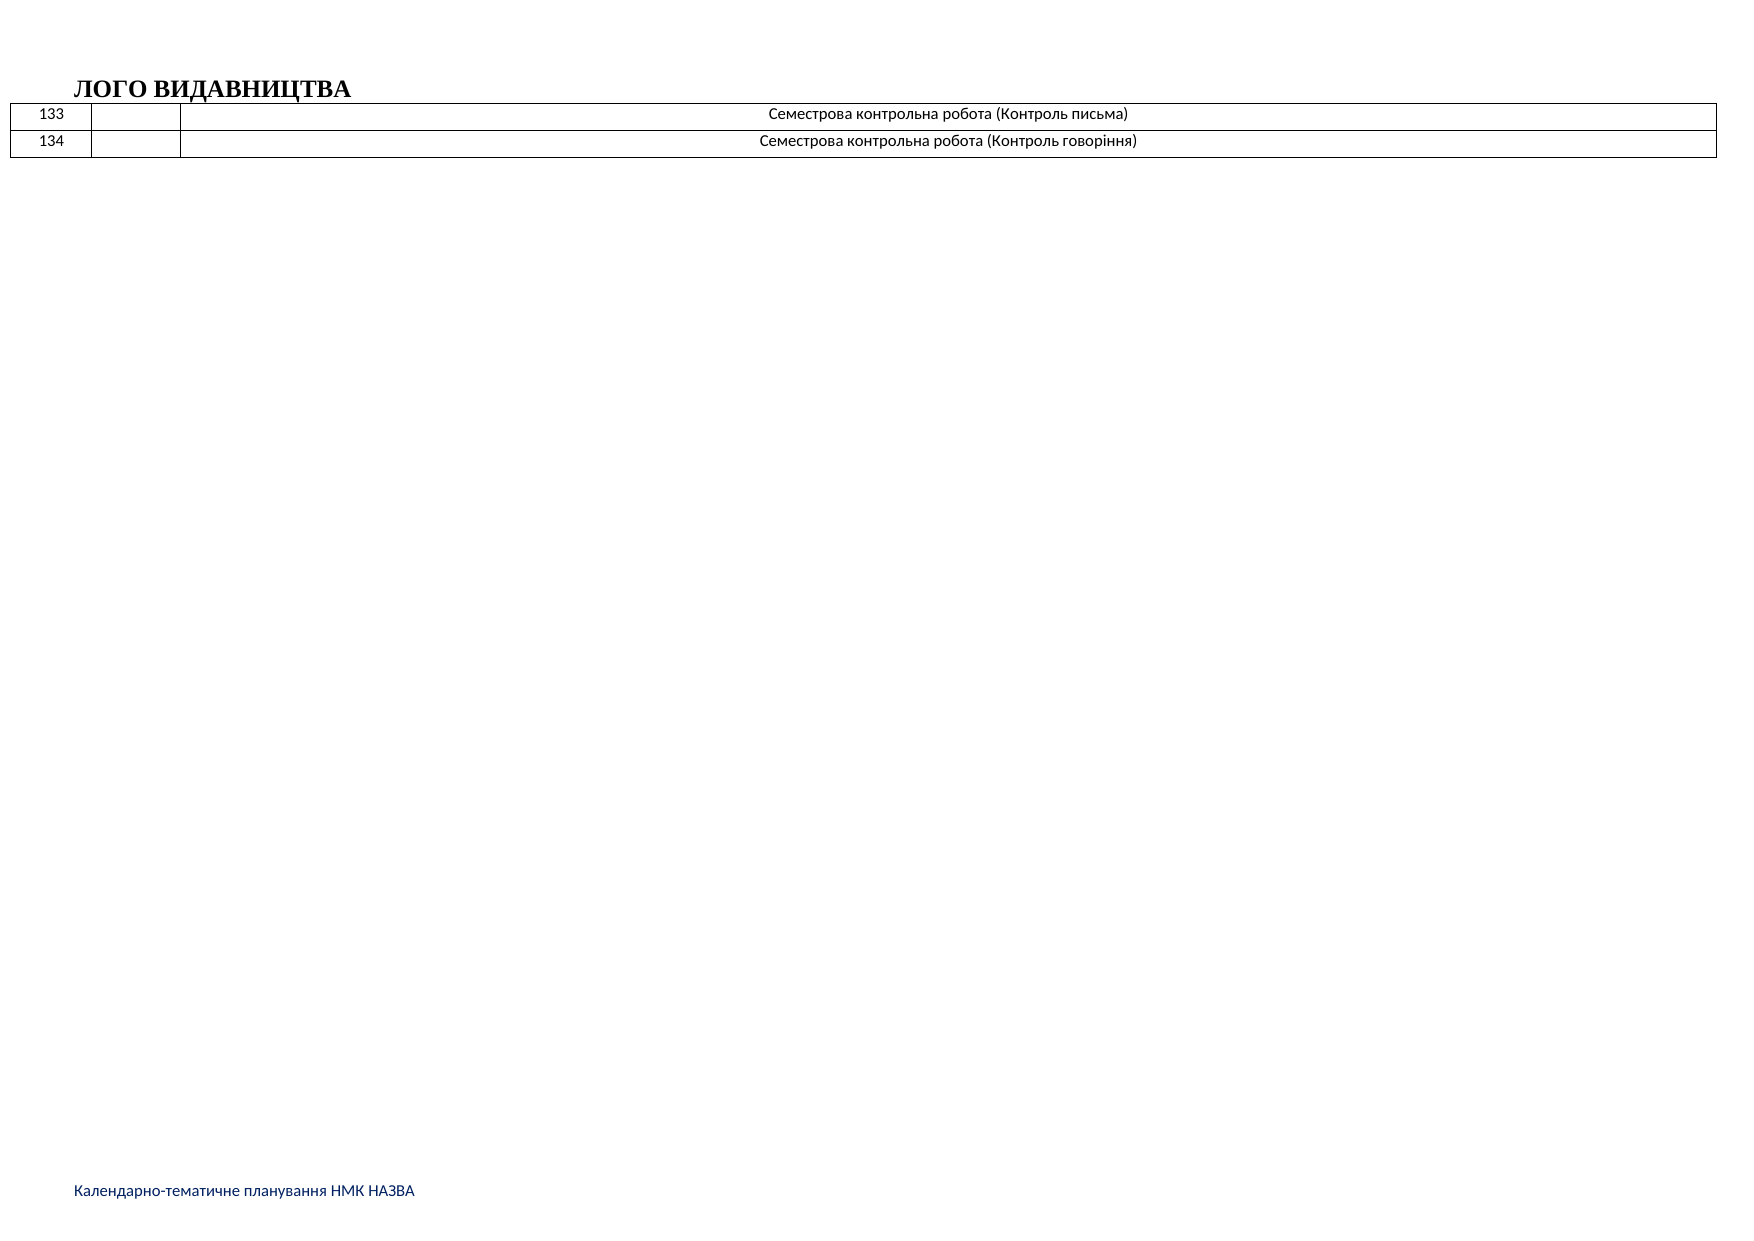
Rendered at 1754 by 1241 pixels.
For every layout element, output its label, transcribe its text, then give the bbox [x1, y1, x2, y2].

table_cell [92, 131, 180, 157]
table_cell 133 [11, 104, 91, 130]
table_cell [92, 104, 180, 130]
table_cell Семестрова контрольна робота (Контроль письма) [181, 104, 1716, 130]
table_cell 134 [11, 131, 91, 157]
table_cell Семестрова контрольна робота (Контроль говоріння) [181, 131, 1716, 157]
